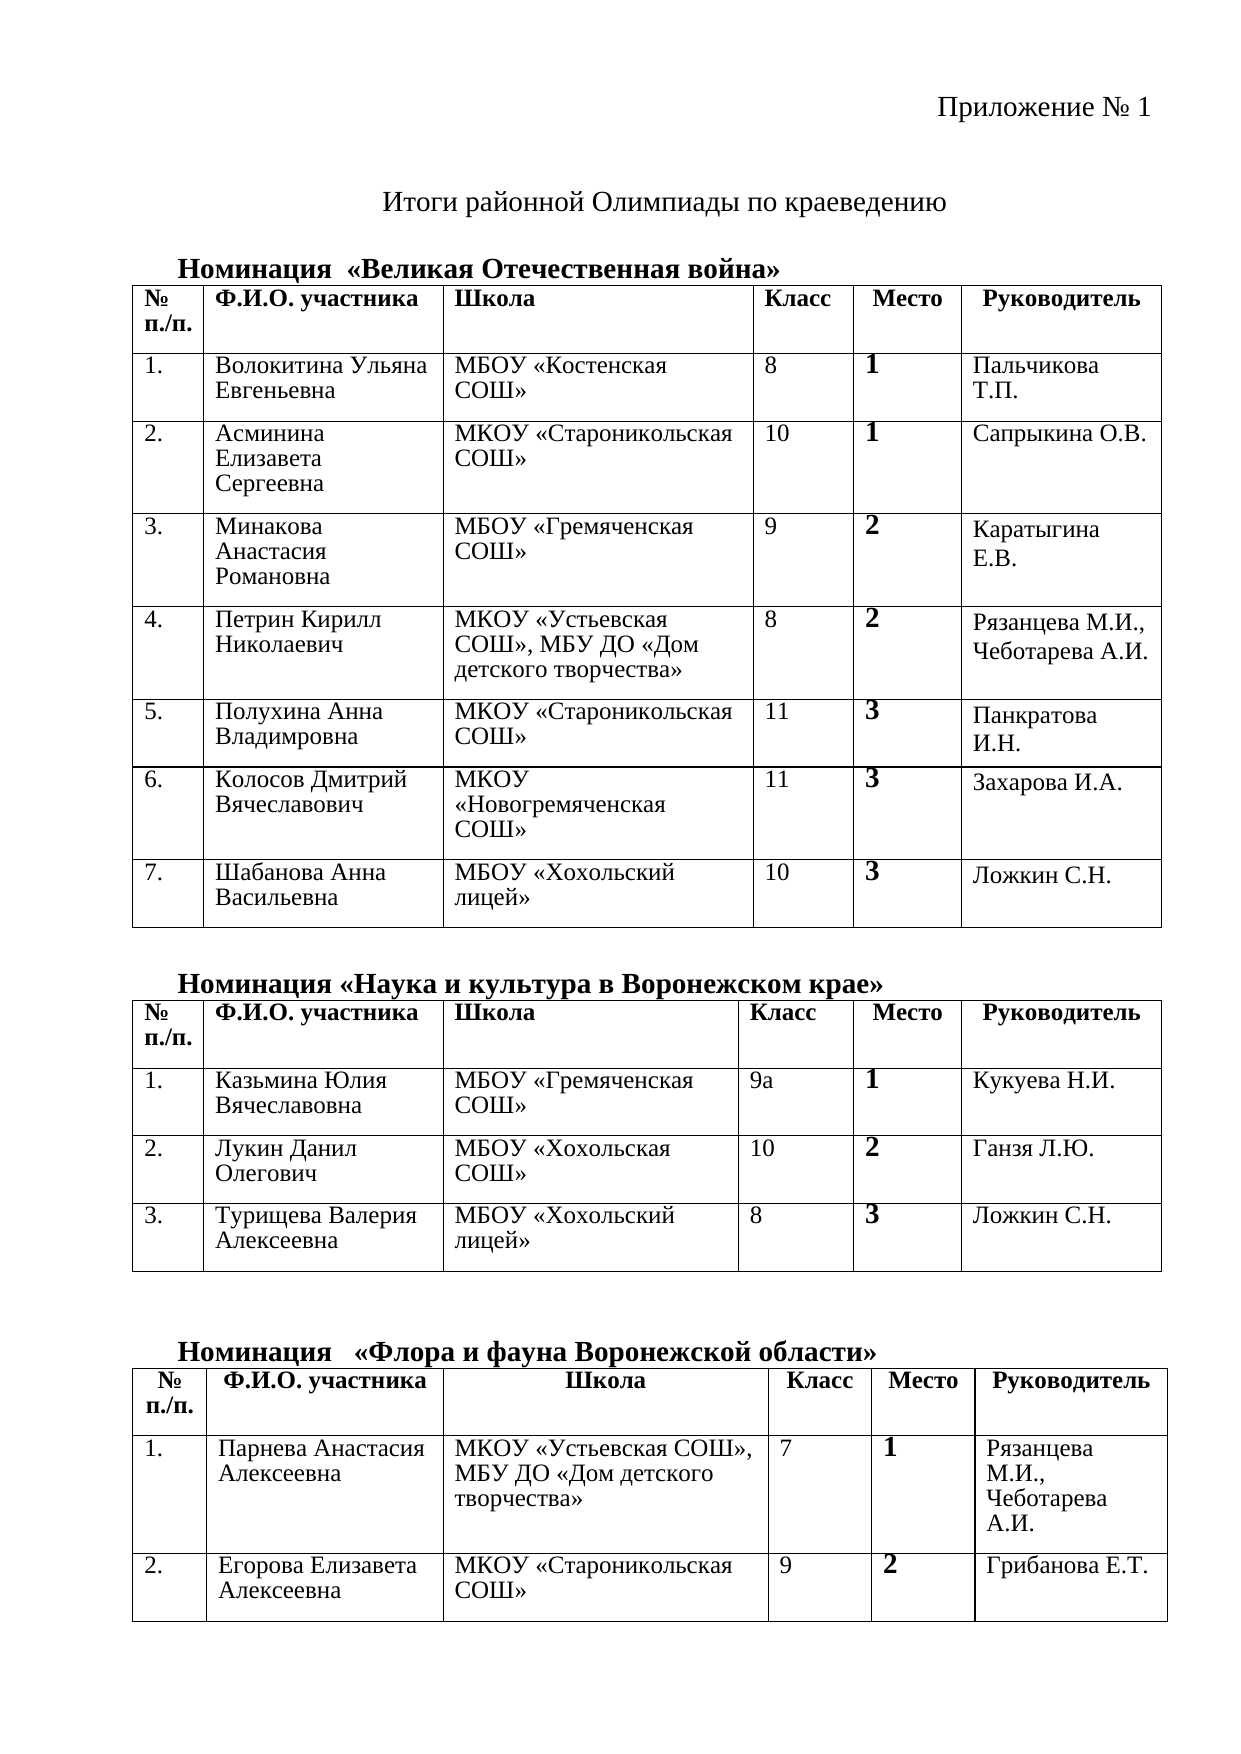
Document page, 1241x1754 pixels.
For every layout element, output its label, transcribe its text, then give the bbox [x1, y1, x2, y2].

table_cell 10 [754, 422, 853, 513]
table_cell 10 [739, 1136, 853, 1203]
table_cell МБОУ «Хохольский лицей» [444, 1204, 738, 1271]
table_header № п./п. [133, 286, 203, 353]
table_cell МКОУ «Староникольская СОШ» [444, 422, 753, 513]
table_cell 2 [854, 607, 961, 699]
table_cell Рязанцева М.И., Чеботарева А.И. [976, 1436, 1167, 1553]
table_cell Волокитина Ульяна Евгеньевна [204, 354, 443, 421]
table_cell МКОУ «Устьевская СОШ», МБУ ДО «Дом детского творчества» [444, 607, 753, 699]
table_cell Турищева Валерия Алексеевна [204, 1204, 443, 1271]
table_header № п./п. [133, 1369, 206, 1435]
table_cell 3. [133, 1204, 203, 1271]
table_header Школа [444, 1369, 768, 1435]
table_header Руководитель [976, 1369, 1167, 1435]
table_cell МБОУ «Хохольская СОШ» [444, 1136, 738, 1203]
table_cell 9 [769, 1554, 871, 1621]
table_cell 3 [854, 1204, 961, 1271]
table_cell МБОУ «Хохольский лицей» [444, 860, 753, 927]
table_cell 3 [854, 700, 961, 766]
table_header Школа [444, 286, 753, 353]
text Приложение № 1 [177, 89, 1152, 122]
table_header Школа [444, 1001, 738, 1067]
table_cell Асминина Елизавета Сергеевна [204, 422, 443, 513]
table_cell 1. [133, 1069, 203, 1135]
text Номинация «Великая Отечественная война» [177, 252, 1152, 285]
table_cell Ганзя Л.Ю. [962, 1136, 1161, 1203]
table_cell МБОУ «Костенская СОШ» [444, 354, 753, 421]
table_cell 3 [854, 860, 961, 927]
table_cell 2 [872, 1554, 974, 1621]
table_cell Ложкин С.Н. [962, 1204, 1161, 1271]
table_cell МКОУ «Староникольская СОШ» [444, 700, 753, 766]
table_cell 8 [754, 607, 853, 699]
table_cell 9 [754, 514, 853, 606]
table_cell 1 [854, 422, 961, 513]
table_header Класс [769, 1369, 871, 1435]
table_cell 2 [854, 1136, 961, 1203]
table_cell Рязанцева М.И., Чеботарева А.И. [962, 607, 1161, 699]
table_cell Колосов Дмитрий Вячеславович [204, 768, 443, 859]
table_cell 1. [133, 354, 203, 421]
table_cell 2 [854, 514, 961, 606]
table_cell МКОУ «Устьевская СОШ», МБУ ДО «Дом детского творчества» [444, 1436, 768, 1553]
table_cell 7. [133, 860, 203, 927]
table_cell Захарова И.А. [962, 768, 1161, 859]
table_cell Егорова Елизавета Алексеевна [207, 1554, 443, 1621]
table_cell 9а [739, 1069, 853, 1135]
table_cell Шабанова Анна Васильевна [204, 860, 443, 927]
table_header Класс [739, 1001, 853, 1067]
table_cell 3. [133, 514, 203, 606]
table_cell Каратыгина Е.В. [962, 514, 1161, 606]
table_cell 11 [754, 768, 853, 859]
table_cell МБОУ «Гремяченская СОШ» [444, 1069, 738, 1135]
table_cell 7 [769, 1436, 871, 1553]
table_cell Полухина Анна Владимровна [204, 700, 443, 766]
table_cell Кукуева Н.И. [962, 1069, 1161, 1135]
table_cell 10 [754, 860, 853, 927]
table_header Место [872, 1369, 974, 1435]
table_header Руководитель [962, 286, 1161, 353]
table_cell Лукин Данил Олегович [204, 1136, 443, 1203]
table_cell 6. [133, 768, 203, 859]
table_cell МБОУ «Гремяченская СОШ» [444, 514, 753, 606]
table_cell МКОУ «Староникольская СОШ» [444, 1554, 768, 1621]
table_cell 2. [133, 1554, 206, 1621]
table_cell 3 [854, 768, 961, 859]
table_cell 5. [133, 700, 203, 766]
table_cell 8 [754, 354, 853, 421]
table_header Ф.И.О. участника [204, 286, 443, 353]
table_cell 1 [854, 354, 961, 421]
table_cell Панкратова И.Н. [962, 700, 1161, 766]
table_header Класс [754, 286, 853, 353]
table_header Место [854, 286, 961, 353]
table_cell Пальчикова Т.П. [962, 354, 1161, 421]
text Номинация «Флора и фауна Воронежской области» [177, 1334, 1152, 1367]
table_cell 1 [872, 1436, 974, 1553]
table_cell 8 [739, 1204, 853, 1271]
table_header Ф.И.О. участника [204, 1001, 443, 1067]
text Итоги районной Олимпиады по краеведению [177, 184, 1152, 218]
table_header Руководитель [962, 1001, 1161, 1067]
table_cell Ложкин С.Н. [962, 860, 1161, 927]
table_cell 11 [754, 700, 853, 766]
table_header Место [854, 1001, 961, 1067]
table_cell Грибанова Е.Т. [976, 1554, 1167, 1621]
table_cell Минакова Анастасия Романовна [204, 514, 443, 606]
table_cell 2. [133, 1136, 203, 1203]
table_header Ф.И.О. участника [207, 1369, 443, 1435]
table_cell 4. [133, 607, 203, 699]
table_cell 1. [133, 1436, 206, 1553]
table_cell Парнева Анастасия Алексеевна [207, 1436, 443, 1553]
table_cell Казьмина Юлия Вячеславовна [204, 1069, 443, 1135]
table_header № п./п. [133, 1001, 203, 1067]
table_cell Сапрыкина О.В. [962, 422, 1161, 513]
text Номинация «Наука и культура в Воронежском крае» [177, 966, 1152, 1000]
table_cell МКОУ «Новогремяченская СОШ» [444, 768, 753, 859]
table_cell 2. [133, 422, 203, 513]
table_cell 1 [854, 1069, 961, 1135]
table_cell Петрин Кирилл Николаевич [204, 607, 443, 699]
